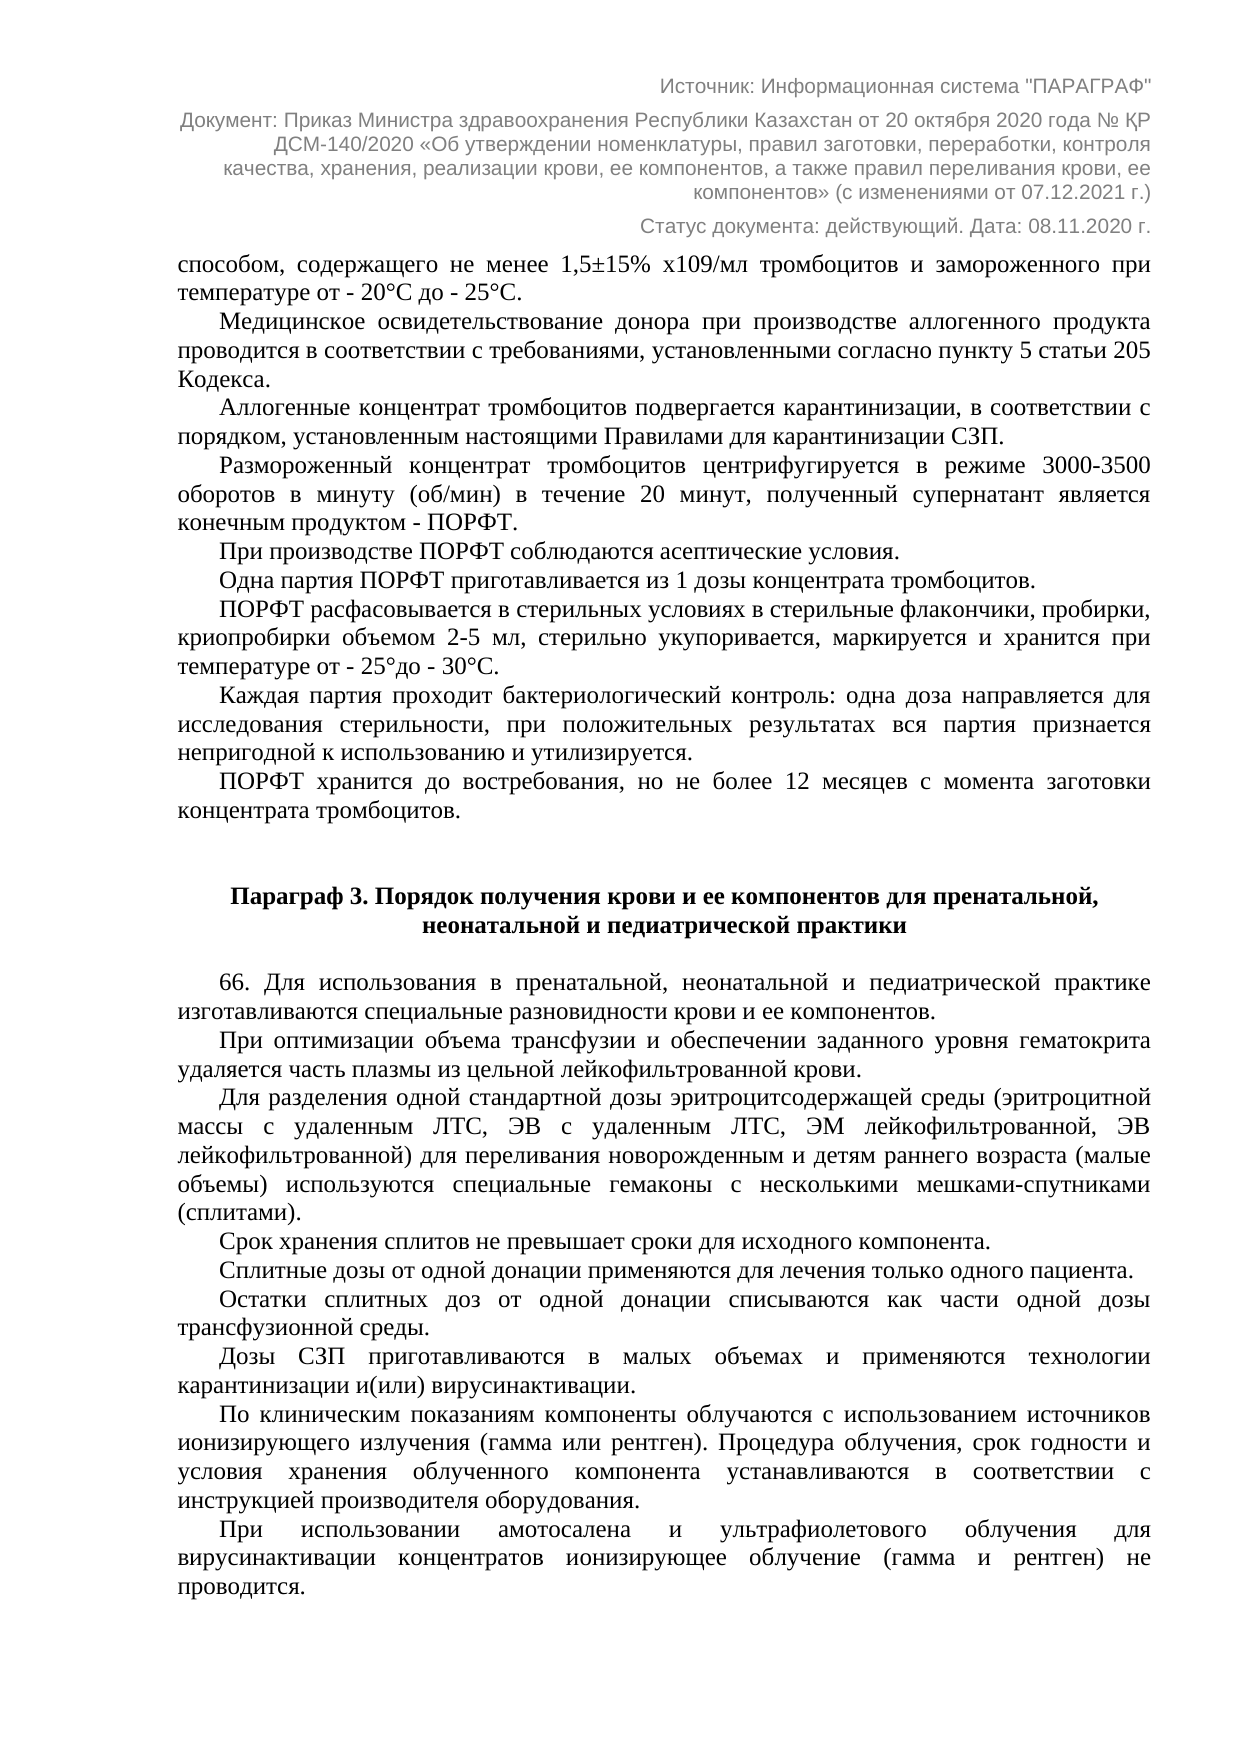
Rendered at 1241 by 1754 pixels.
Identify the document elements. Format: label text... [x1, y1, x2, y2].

text Сплитные дозы от одной донации применяются для лечения только одного пациента. [177, 1255, 1152, 1284]
text ПОРФТ расфасовывается в стерильных условиях в стерильные флакончики, пробирки, криопробирки объемом 2-5 мл, стерильно укупоривается, маркируется и хранится при температуре от - 25°до - 30°С. [177, 594, 1152, 680]
text 66. Для использования в пренатальной, неонатальной и педиатрической практике изготавливаются специальные разновидности крови и ее компонентов. [177, 967, 1152, 1025]
text Остатки сплитных доз от одной донации списываются как части одной дозы трансфузионной среды. [177, 1284, 1152, 1341]
text ПОРФТ хранится до востребования, но не более 12 месяцев с момента заготовки концентрата тромбоцитов. [177, 766, 1152, 824]
text Медицинское освидетельствование донора при производстве аллогенного продукта проводится в соответствии с требованиями, установленными согласно пункту 5 статьи 205 Кодекса. [177, 306, 1152, 392]
text Каждая партия проходит бактериологический контроль: одна доза направляется для исследования стерильности, при положительных результатах вся партия признается непригодной к использованию и утилизируется. [177, 680, 1152, 766]
text При использовании амотосалена и ультрафиолетового облучения для вирусинактивации концентратов ионизирующее облучение (гамма и рентген) не проводится. [177, 1514, 1152, 1600]
text Срок хранения сплитов не превышает сроки для исходного компонента. [177, 1226, 1152, 1255]
text При оптимизации объема трансфузии и обеспечении заданного уровня гематокрита удаляется часть плазмы из цельной лейкофильтрованной крови. [177, 1025, 1152, 1082]
text Размороженный концентрат тромбоцитов центрифугируется в режиме 3000-3500 оборотов в минуту (об/мин) в течение 20 минут, полученный супернатант является конечным продуктом - ПОРФТ. [177, 450, 1152, 536]
text Для разделения одной стандартной дозы эритроцитсодержащей среды (эритроцитной массы с удаленным ЛТС, ЭВ с удаленным ЛТС, ЭМ лейкофильтрованной, ЭВ лейкофильтрованной) для переливания новорожденным и детям раннего возраста (малые объемы) используются специальные гемаконы с несколькими мешками-спутниками (сплитами). [177, 1082, 1152, 1226]
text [177, 249, 1152, 306]
text При производстве ПОРФТ соблюдаются асептические условия. [177, 536, 1152, 565]
text По клиническим показаниям компоненты облучаются с использованием источников ионизирующего излучения (гамма или рентген). Процедура облучения, срок годности и условия хранения облученного компонента устанавливаются в соответствии с инструкцией производителя оборудования. [177, 1399, 1152, 1514]
text Аллогенные концентрат тромбоцитов подвергается карантинизации, в соответствии с порядком, установленным настоящими Правилами для карантинизации СЗП. [177, 392, 1152, 450]
text Параграф 3. Порядок получения крови и ее компонентов для пренатальной, неонатальной и педиатрической практики [177, 881, 1152, 939]
text Одна партия ПОРФТ приготавливается из 1 дозы концентрата тромбоцитов. [177, 565, 1152, 594]
text Дозы СЗП приготавливаются в малых объемах и применяются технологии карантинизации и(или) вирусинактивации. [177, 1341, 1152, 1399]
